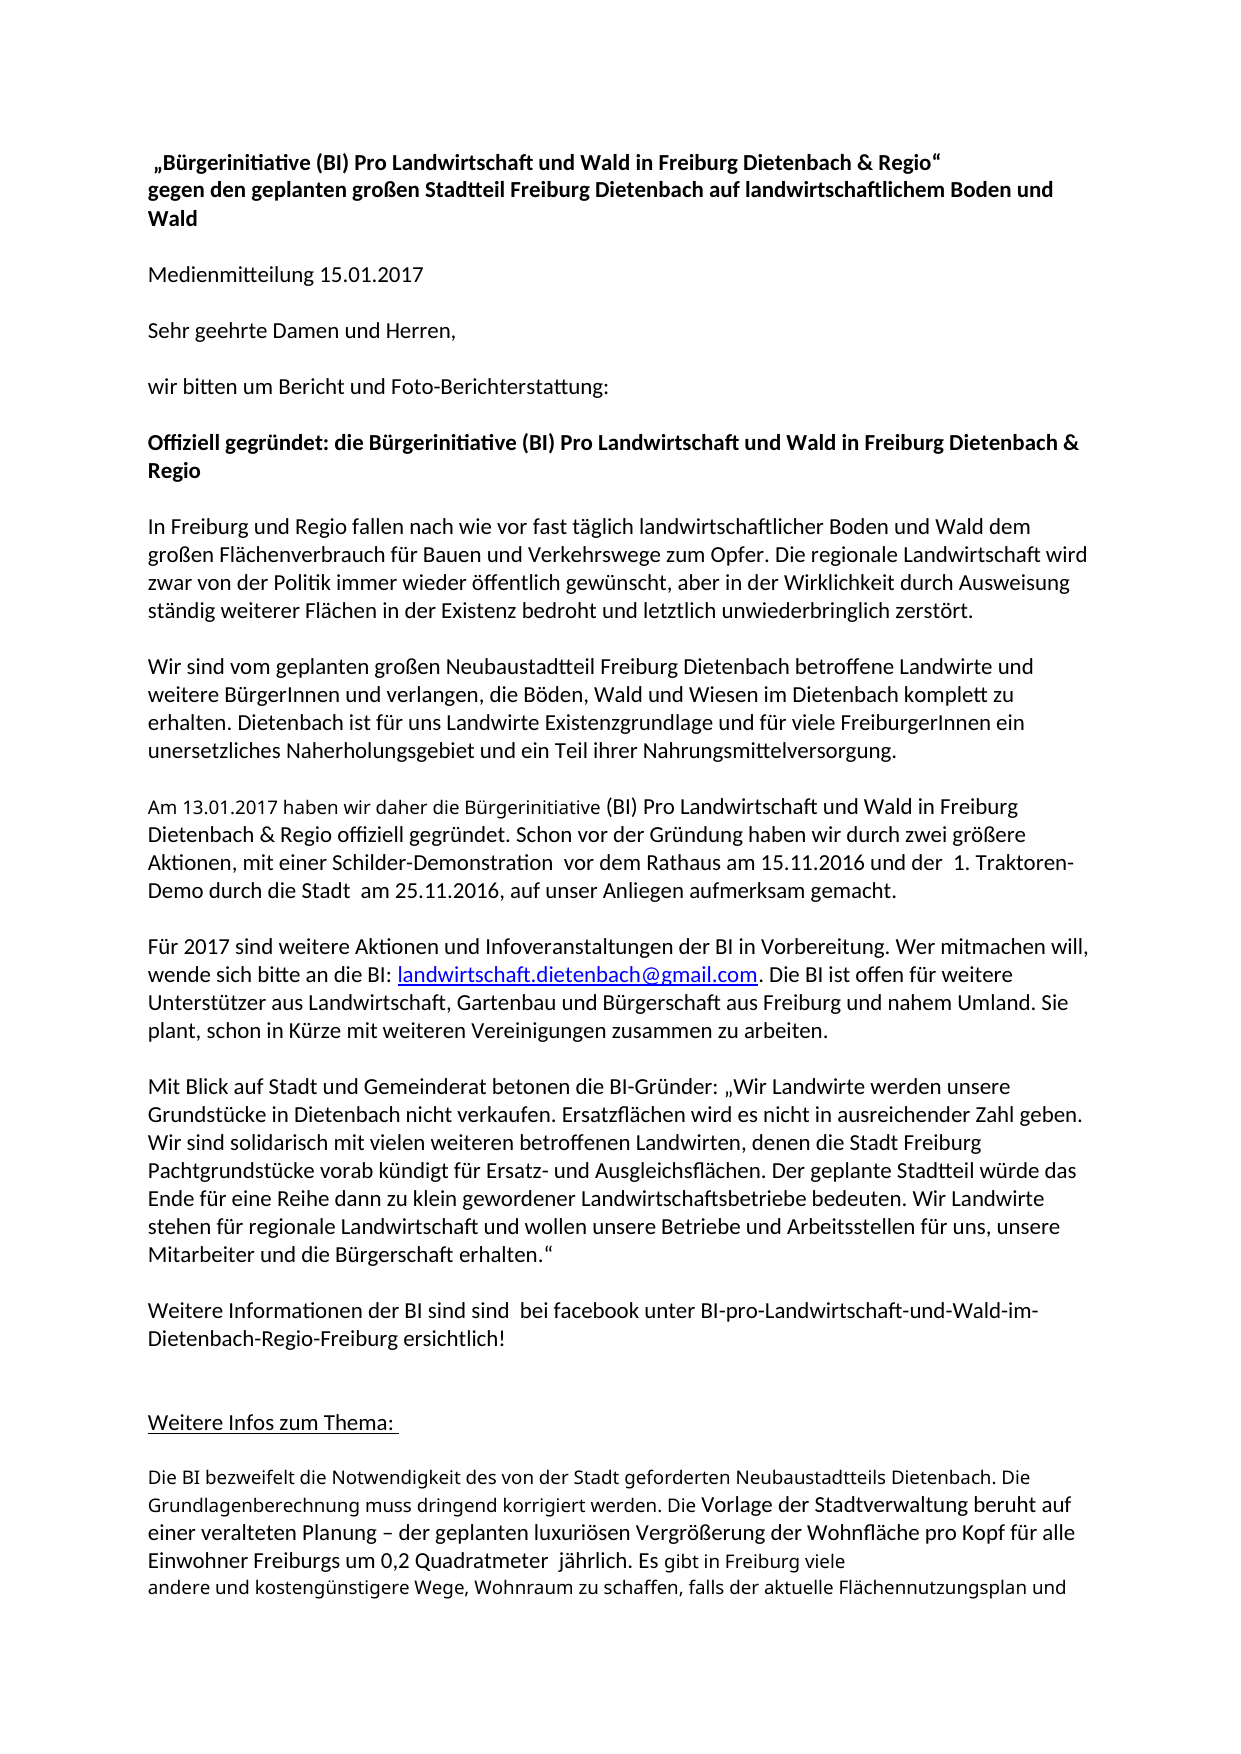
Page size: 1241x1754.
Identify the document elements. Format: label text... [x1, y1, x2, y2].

text Mit Blick auf Stadt und Gemeinderat betonen die BI-Gründer: „Wir Landwirte werden unsere Grundstücke in Dietenbach nicht verkaufen. Ersatzflächen wird es nicht in ausreichender Zahl geben. Wir sind solidarisch mit vielen weiteren betroffenen Landwirten, denen die Stadt Freiburg Pachtgrundstücke vorab kündigt für Ersatz- und Ausgleichsflächen. Der geplante Stadtteil würde das Ende für eine Reihe dann zu klein gewordener Landwirtschaftsbetriebe bedeuten. Wir Landwirte stehen für regionale Landwirtschaft und wollen unsere Betriebe und Arbeitsstellen für uns, unsere Mitarbeiter und die Bürgerschaft erhalten.“ [148, 1072, 1093, 1268]
text wir bitten um Bericht und Foto-Berichterstattung: [148, 372, 1093, 400]
text Weitere Informationen der BI sind sind bei facebook unter BI-pro-Landwirtschaft-und-Wald-im-Dietenbach-Regio-Freiburg ersichtlich! [148, 1296, 1093, 1352]
text „Bürgerinitiative (BI) Pro Landwirtschaft und Wald in Freiburg Dietenbach & Regio“ [148, 148, 1093, 176]
text Sehr geehrte Damen und Herren, [148, 316, 1093, 344]
text Medienmitteilung 15.01.2017 [148, 260, 1093, 288]
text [148, 1464, 1093, 1600]
text Wir sind vom geplanten großen Neubaustadtteil Freiburg Dietenbach betroffene Landwirte und weitere BürgerInnen und verlangen, die Böden, Wald und Wiesen im Dietenbach komplett zu erhalten. Dietenbach ist für uns Landwirte Existenzgrundlage und für viele FreiburgerInnen ein unersetzliches Naherholungsgebiet und ein Teil ihrer Nahrungsmittelversorgung. [148, 652, 1093, 764]
text Weitere Infos zum Thema: [148, 1408, 1093, 1437]
text Am 13.01.2017 haben wir daher die Bürgerinitiative (BI) Pro Landwirtschaft und Wald in Freiburg Dietenbach & Regio offiziell gegründet. Schon vor der Gründung haben wir durch zwei größere Aktionen, mit einer Schilder-Demonstration vor dem Rathaus am 15.11.2016 und der 1. Traktoren-Demo durch die Stadt am 25.11.2016, auf unser Anliegen aufmerksam gemacht. [148, 792, 1093, 904]
text gegen den geplanten großen Stadtteil Freiburg Dietenbach auf landwirtschaftlichem Boden und Wald [148, 176, 1093, 232]
text In Freiburg und Regio fallen nach wie vor fast täglich landwirtschaftlicher Boden und Wald dem großen Flächenverbrauch für Bauen und Verkehrswege zum Opfer. Die regionale Landwirtschaft wird zwar von der Politik immer wieder öffentlich gewünscht, aber in der Wirklichkeit durch Ausweisung ständig weiterer Flächen in der Existenz bedroht und letztlich unwiederbringlich zerstört. [148, 512, 1093, 624]
text Offiziell gegründet: die Bürgerinitiative (BI) Pro Landwirtschaft und Wald in Freiburg Dietenbach & Regio [148, 428, 1093, 484]
text Für 2017 sind weitere Aktionen und Infoveranstaltungen der BI in Vorbereitung. Wer mitmachen will, wende sich bitte an die BI: landwirtschaft.dietenbach@gmail.com. Die BI ist offen für weitere Unterstützer aus Landwirtschaft, Gartenbau und Bürgerschaft aus Freiburg und nahem Umland. Sie plant, schon in Kürze mit weiteren Vereinigungen zusammen zu arbeiten. [148, 932, 1093, 1044]
